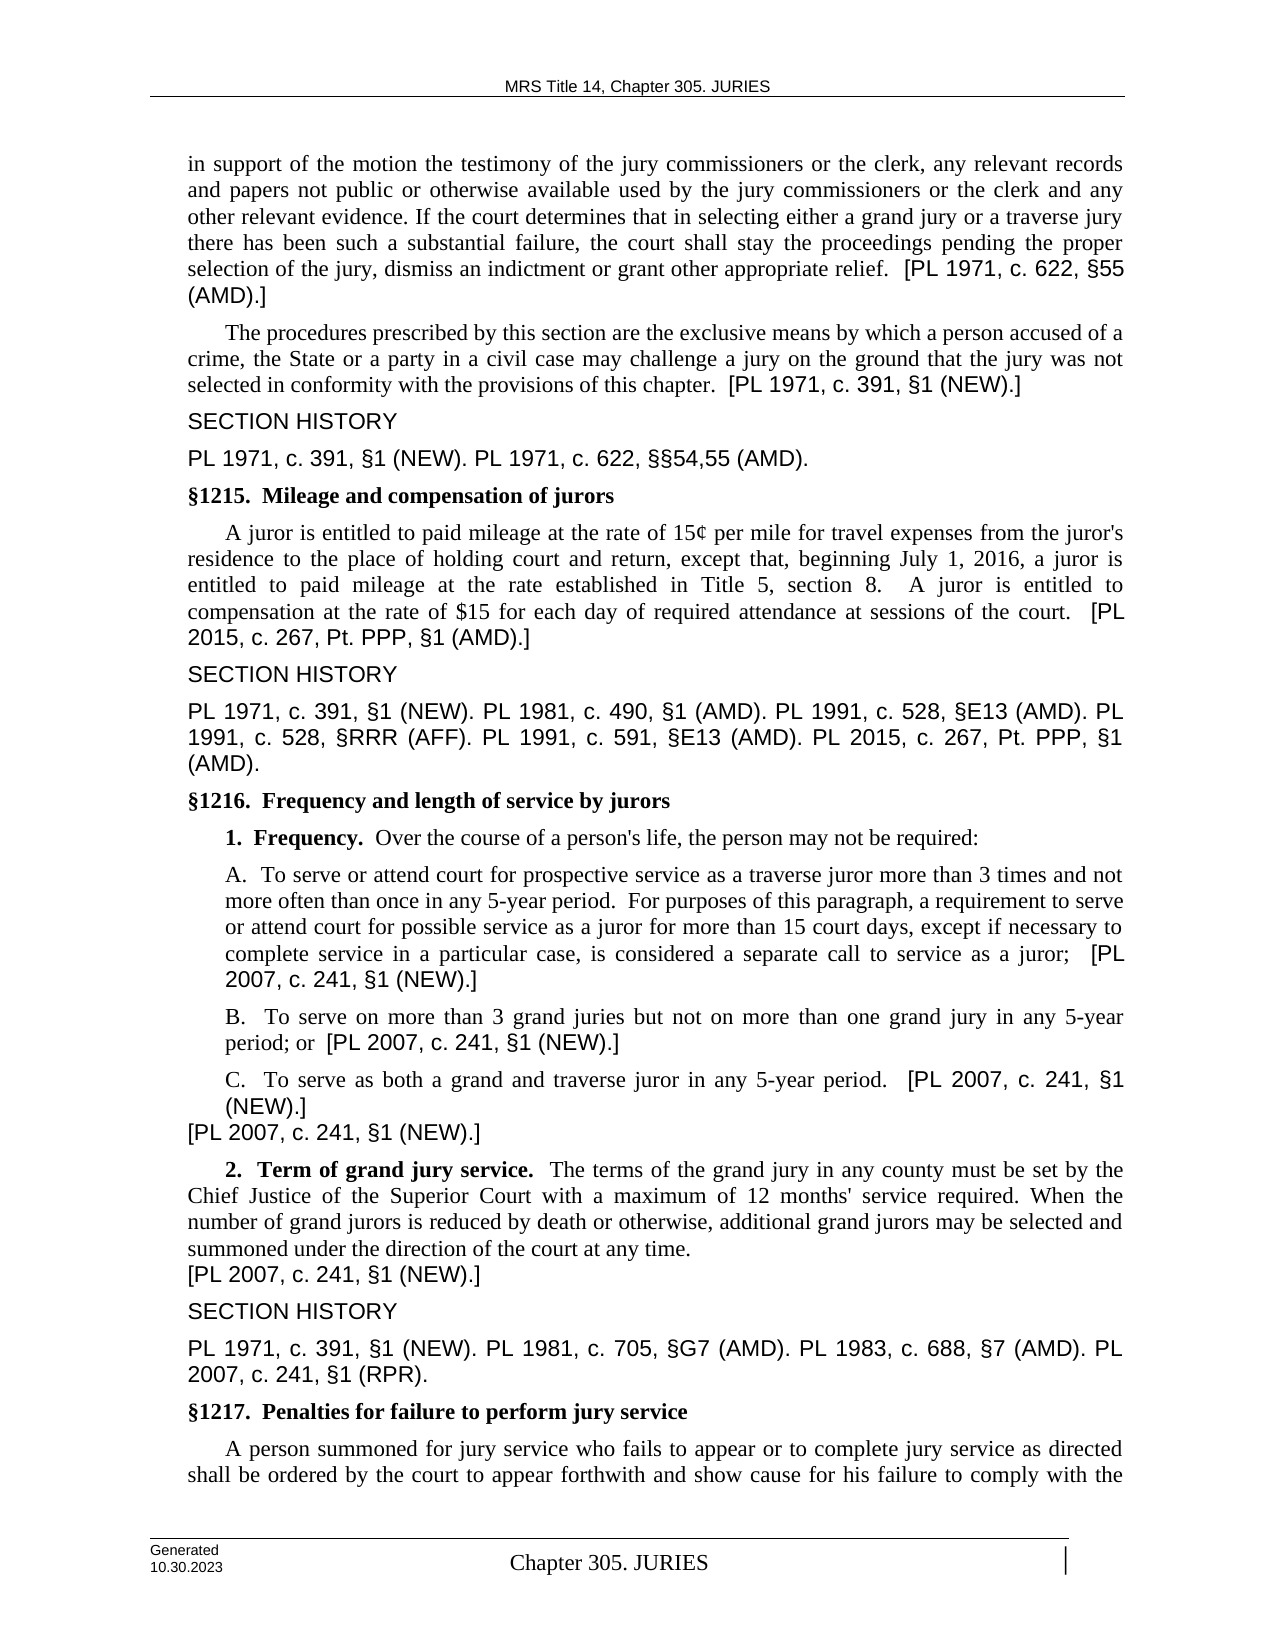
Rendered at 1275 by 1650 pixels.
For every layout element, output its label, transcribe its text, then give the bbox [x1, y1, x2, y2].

text A. To serve or attend court for prospective service as a traverse juror more than 3 times and not more often than once in any 5-year period. For purposes of this paragraph, a requirement to serve or attend court for possible service as a juror for more than 15 court days, except if necessary to complete service in a particular case, is considered a separate call to service as a juror; [PL 2007, c. 241, §1 (NEW).] [225, 861, 1125, 992]
text B. To serve on more than 3 grand juries but not on more than one grand jury in any 5-year period; or [PL 2007, c. 241, §1 (NEW).] [225, 1003, 1125, 1056]
text §1217. Penalties for failure to perform jury service [187, 1398, 1125, 1424]
text PL 1971, c. 391, §1 (NEW). PL 1971, c. 622, §§54,55 (AMD). [187, 445, 1125, 471]
text §1216. Frequency and length of service by jurors [187, 787, 1125, 813]
text 2. Term of grand jury service. The terms of the grand jury in any county must be set by the Chief Justice of the Superior Court with a maximum of 12 months' service required. When the number of grand jurors is reduced by death or otherwise, additional grand jurors may be selected and summoned under the direction of the court at any time. [187, 1156, 1125, 1261]
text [187, 1434, 1125, 1487]
text SECTION HISTORY [187, 1298, 1125, 1324]
text [PL 2007, c. 241, §1 (NEW).] [187, 1119, 1125, 1145]
text 1. Frequency. Over the course of a person's life, the person may not be required: [187, 824, 1125, 850]
text A juror is entitled to paid mileage at the rate of 15¢ per mile for travel expenses from the juror's residence to the place of holding court and return, except that, beginning July 1, 2016, a juror is entitled to paid mileage at the rate established in Title 5, section 8. A juror is entitled to compensation at the rate of $15 for each day of required attendance at sessions of the court. [PL 2015, c. 267, Pt. PPP, §1 (AMD).] [187, 518, 1125, 650]
text §1215. Mileage and compensation of jurors [187, 482, 1125, 508]
text PL 1971, c. 391, §1 (NEW). PL 1981, c. 490, §1 (AMD). PL 1991, c. 528, §E13 (AMD). PL 1991, c. 528, §RRR (AFF). PL 1991, c. 591, §E13 (AMD). PL 2015, c. 267, Pt. PPP, §1 (AMD). [187, 698, 1125, 777]
text SECTION HISTORY [187, 661, 1125, 687]
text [187, 150, 1125, 308]
text [PL 2007, c. 241, §1 (NEW).] [187, 1261, 1125, 1287]
text PL 1971, c. 391, §1 (NEW). PL 1981, c. 705, §G7 (AMD). PL 1983, c. 688, §7 (AMD). PL 2007, c. 241, §1 (RPR). [187, 1335, 1125, 1387]
text SECTION HISTORY [187, 408, 1125, 434]
text The procedures prescribed by this section are the exclusive means by which a person accused of a crime, the State or a party in a civil case may challenge a jury on the ground that the jury was not selected in conformity with the provisions of this chapter. [PL 1971, c. 391, §1 (NEW).] [187, 319, 1125, 398]
text C. To serve as both a grand and traverse juror in any 5-year period. [PL 2007, c. 241, §1 (NEW).] [225, 1066, 1125, 1119]
